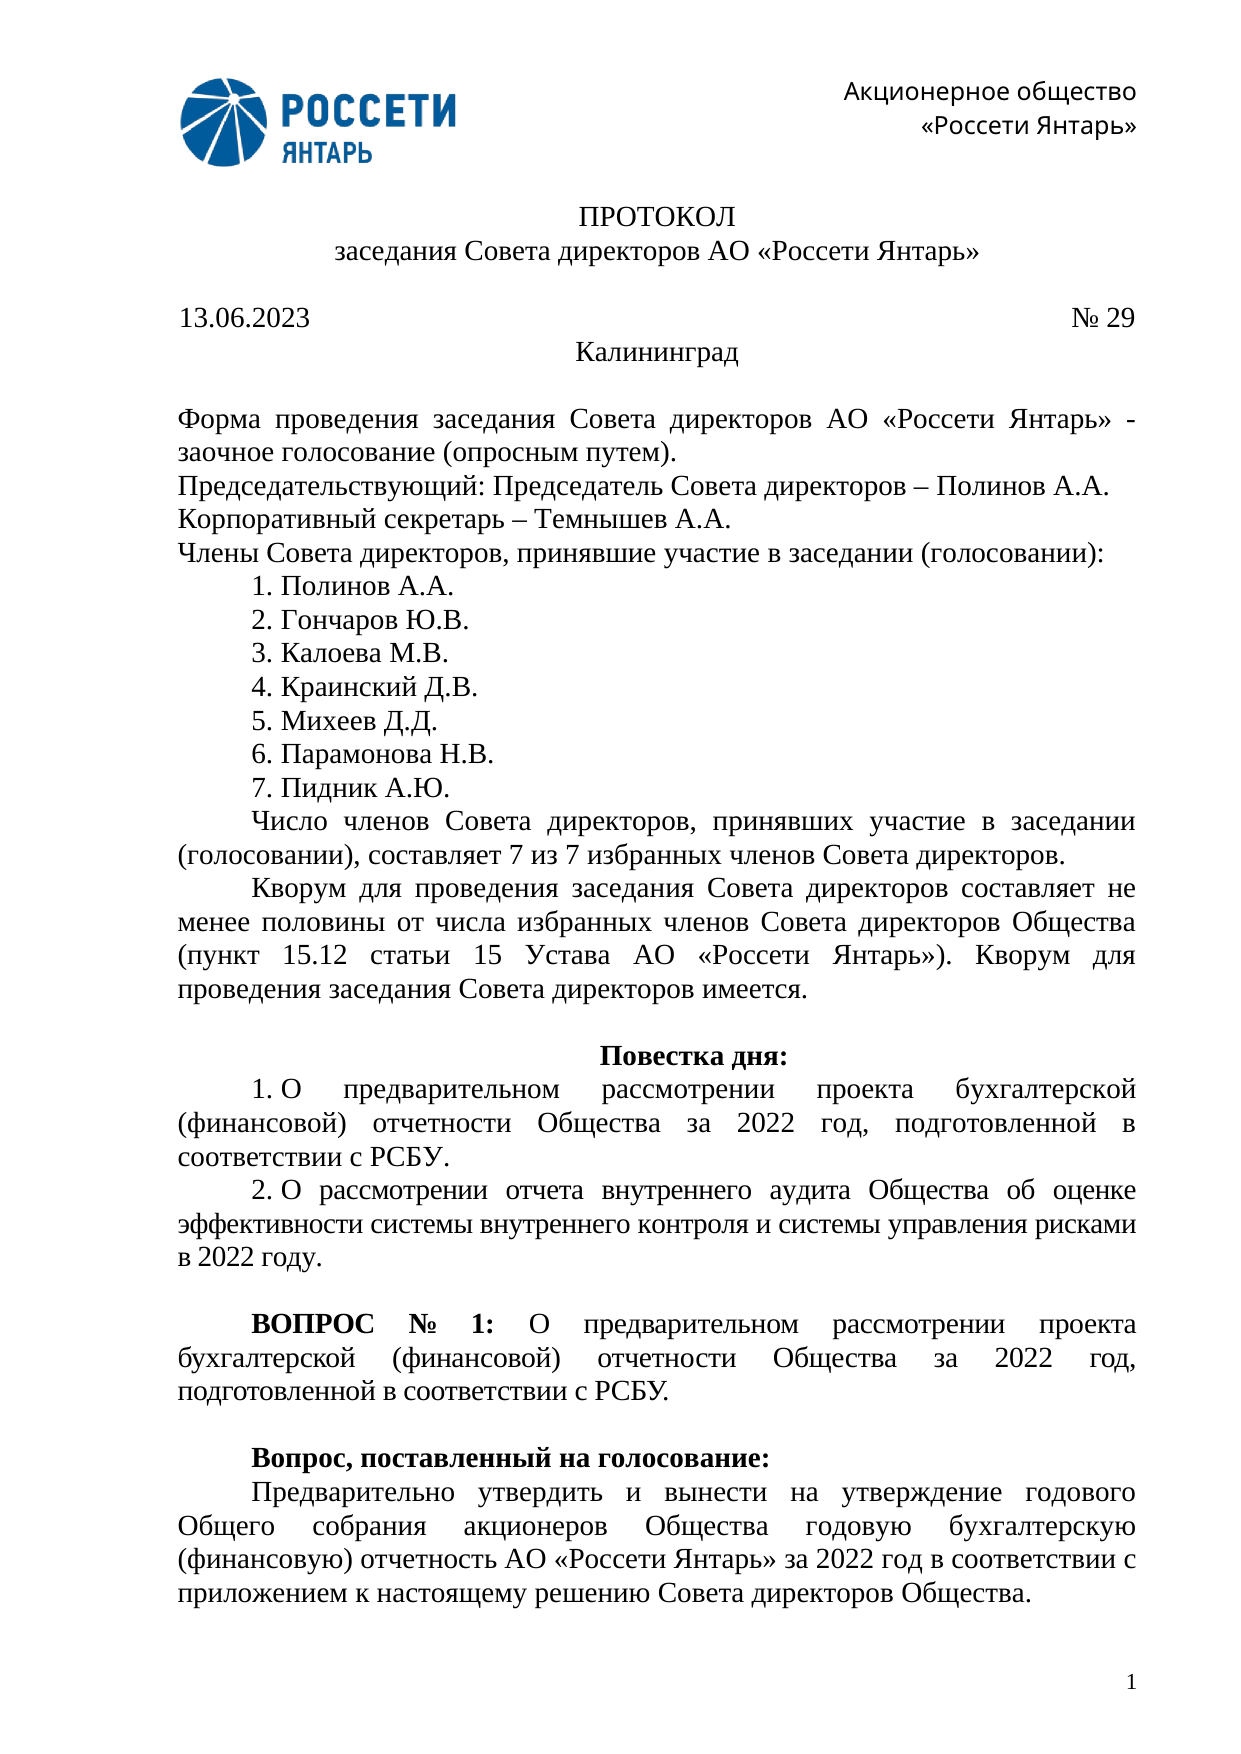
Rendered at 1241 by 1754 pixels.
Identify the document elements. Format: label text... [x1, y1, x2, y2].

list Михеев Д.Д. [177, 703, 1137, 736]
list Краинский Д.В. [177, 669, 1137, 703]
text Форма проведения заседания Совета директоров АО «Россети Янтарь» - заочное голосование (опросным путем). [177, 401, 1137, 468]
list Полинов А.А. [177, 568, 1137, 602]
text ПРОТОКОЛ [177, 199, 1137, 233]
text Вопрос, поставленный на голосование: [177, 1441, 1137, 1474]
list Гончаров Ю.В. [177, 602, 1137, 636]
text «Россети Янтарь» [457, 108, 1137, 142]
text 13.06.2023 № 29 [177, 300, 1137, 334]
text Число членов Совета директоров, принявших участие в заседании (голосовании), составляет 7 из 7 избранных членов Совета директоров. [177, 803, 1137, 870]
list Пидник А.Ю. [177, 770, 1137, 803]
text Корпоративный секретарь – Темнышев А.А. [177, 501, 1137, 535]
text заседания Совета директоров АО «Россети Янтарь» [177, 233, 1137, 267]
text ВОПРОС № 1: О предварительном рассмотрении проекта бухгалтерской (финансовой) отчетности Общества за 2022 год, подготовленной в соответствии с РСБУ. [177, 1306, 1137, 1407]
list О предварительном рассмотрении проекта бухгалтерской (финансовой) отчетности Общества за 2022 год, подготовленной в соответствии с РСБУ. [177, 1072, 1137, 1172]
list О рассмотрении отчета внутреннего аудита Общества об оценке эффективности системы внутреннего контроля и системы управления рисками в 2022 году. [177, 1172, 1137, 1273]
text Калининград [177, 334, 1137, 367]
list Парамонова Н.В. [177, 736, 1137, 770]
list Калоева М.В. [177, 636, 1137, 669]
text Акционерное общество [310, 74, 1137, 108]
text Председательствующий: Председатель Совета директоров – Полинов А.А. [177, 468, 1137, 501]
text Предварительно утвердить и вынести на утверждение годового Общего собрания акционеров Общества годовую бухгалтерскую (финансовую) отчетность АО «Россети Янтарь» за 2022 год в соответствии с приложением к настоящему решению Совета директоров Общества. [177, 1474, 1137, 1608]
text Кворум для проведения заседания Совета директоров составляет не менее половины от числа избранных членов Совета директоров Общества (пункт 15.12 статьи 15 Устава АО «Россети Янтарь»). Кворум для проведения заседания Совета директоров имеется. [177, 870, 1137, 1004]
text Члены Совета директоров, принявшие участие в заседании (голосовании): [177, 535, 1137, 568]
text Повестка дня: [177, 1038, 1137, 1072]
